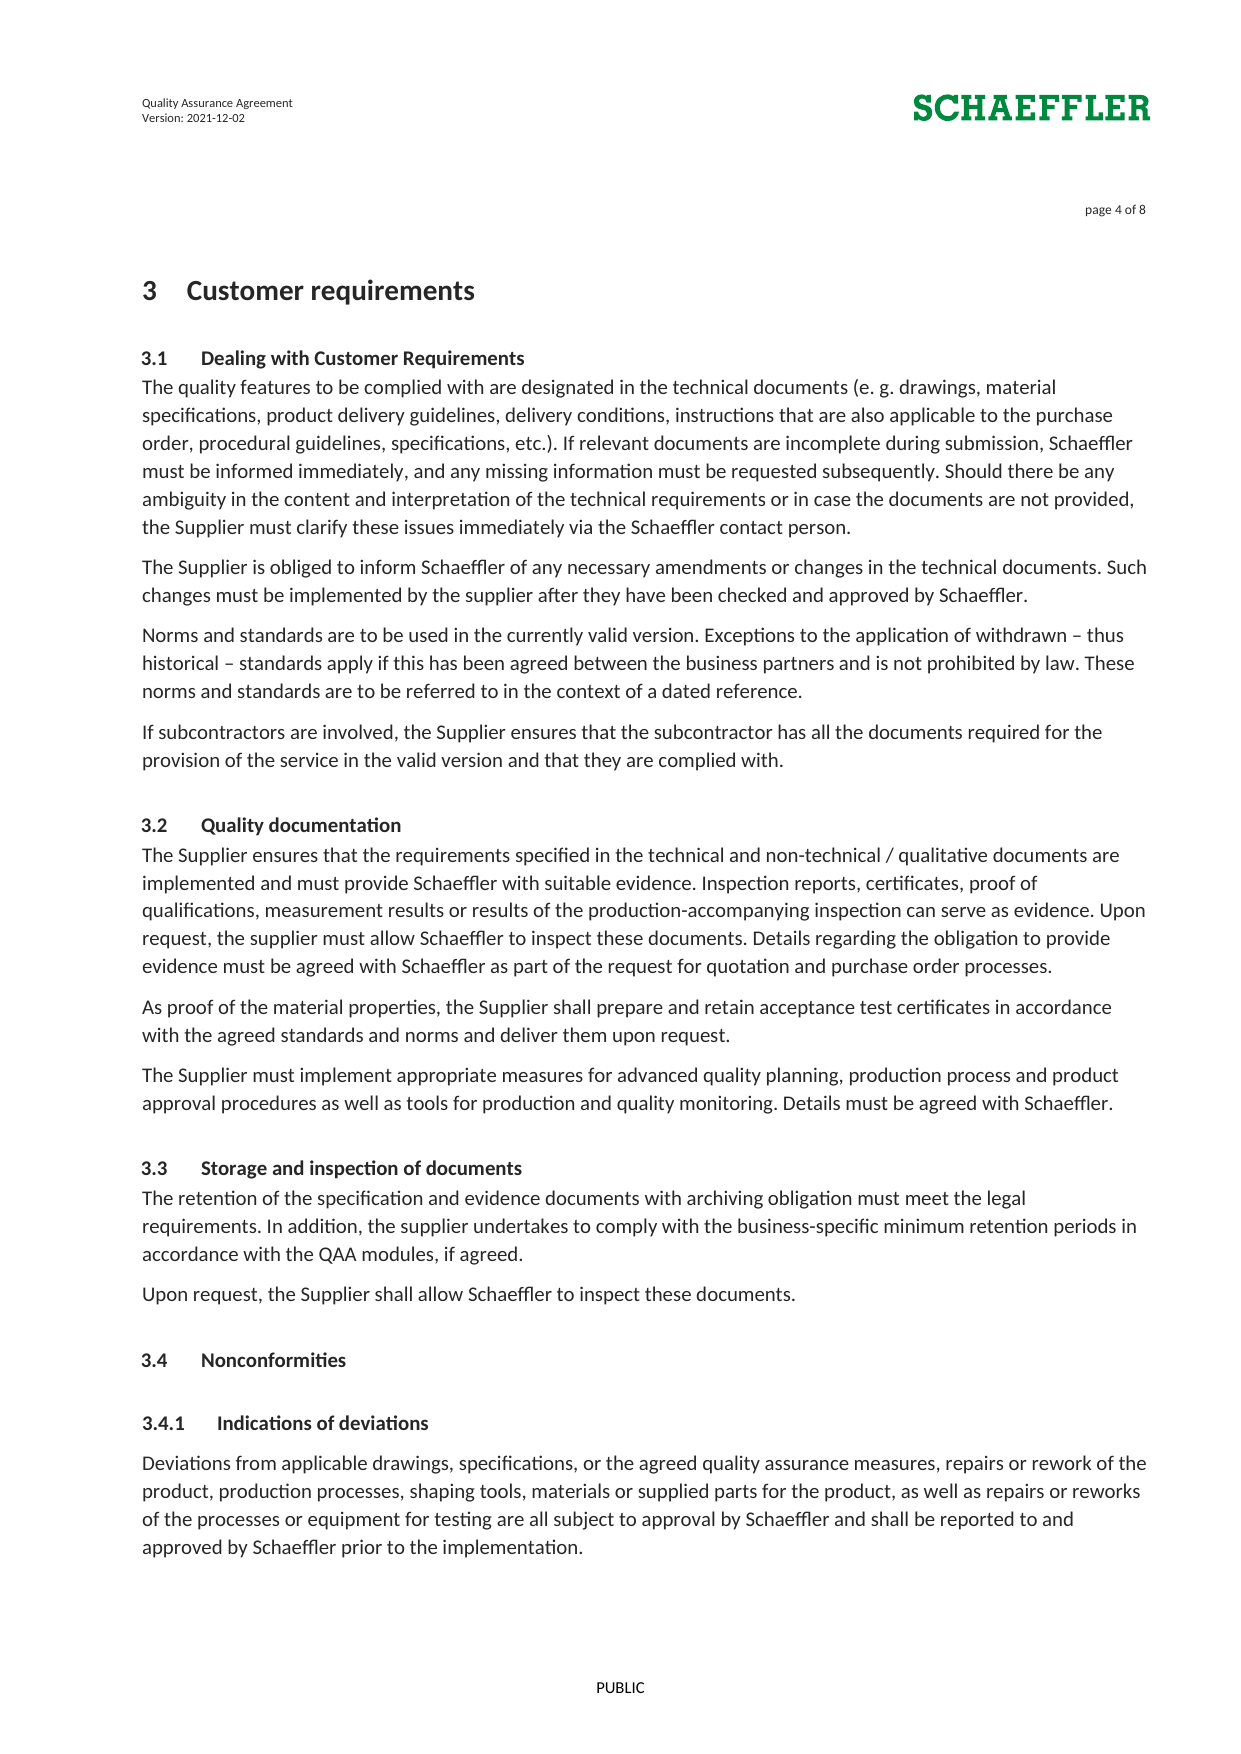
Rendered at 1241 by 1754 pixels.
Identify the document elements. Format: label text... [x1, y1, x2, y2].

text If subcontractors are involved, the Supplier ensures that the subcontractor has all the documents required for the provision of the service in the valid version and that they are complied with. [142, 719, 1152, 772]
subtitle Indications of deviations [142, 1410, 1152, 1435]
text The quality features to be complied with are designated in the technical documents (e. g. drawings, material specifications, product delivery guidelines, delivery conditions, instructions that are also applicable to the purchase order, procedural guidelines, specifications, etc.). If relevant documents are incomplete during submission, Schaeffler must be informed immediately, and any missing information must be requested subsequently. Should there be any ambiguity in the content and interpretation of the technical requirements or in case the documents are not provided, the Supplier must clarify these issues immediately via the Schaeffler contact person. [142, 374, 1152, 539]
text Norms and standards are to be used in the currently valid version. Exceptions to the application of withdrawn – thus historical – standards apply if this has been agreed between the business partners and is not prohibited by law. These norms and standards are to be referred to in the context of a dated reference. [142, 623, 1152, 704]
text The Supplier must implement appropriate measures for advanced quality planning, production process and product approval procedures as well as tools for production and quality monitoring. Details must be agreed with Schaeffler. [142, 1062, 1152, 1116]
text As proof of the material properties, the Supplier shall prepare and retain acceptance test certificates in accordance with the agreed standards and norms and deliver them upon request. [142, 994, 1152, 1047]
subtitle Quality documentation [141, 812, 1152, 838]
text The retention of the specification and evidence documents with archiving obligation must meet the legal requirements. In addition, the supplier undertakes to comply with the business-specific minimum retention periods in accordance with the QAA modules, if agreed. [142, 1185, 1152, 1266]
subtitle Customer requirements [142, 201, 1152, 307]
text The Supplier is obliged to inform Schaeffler of any necessary amendments or changes in the technical documents. Such changes must be implemented by the supplier after they have been checked and approved by Schaeffler. [142, 554, 1152, 608]
text Deviations from applicable drawings, specifications, or the agreed quality assurance measures, repairs or rework of the product, production processes, shaping tools, materials or supplied parts for the product, as well as repairs or reworks of the processes or equipment for testing are all subject to approval by Schaeffler and shall be reported to and approved by Schaeffler prior to the implementation. [142, 1450, 1152, 1559]
subtitle Storage and inspection of documents [141, 1156, 1152, 1181]
text The Supplier ensures that the requirements specified in the technical and non-technical / qualitative documents are implemented and must provide Schaeffler with suitable evidence. Inspection reports, certificates, proof of qualifications, measurement results or results of the production-accompanying inspection can serve as evidence. Upon request, the supplier must allow Schaeffler to inspect these documents. Details regarding the obligation to provide evidence must be agreed with Schaeffler as part of the request for quotation and purchase order processes. [142, 842, 1152, 979]
text Upon request, the Supplier shall allow Schaeffler to inspect these documents. [142, 1281, 1152, 1307]
subtitle Nonconformities [141, 1347, 1152, 1372]
subtitle Dealing with Customer Requirements [141, 345, 1152, 370]
